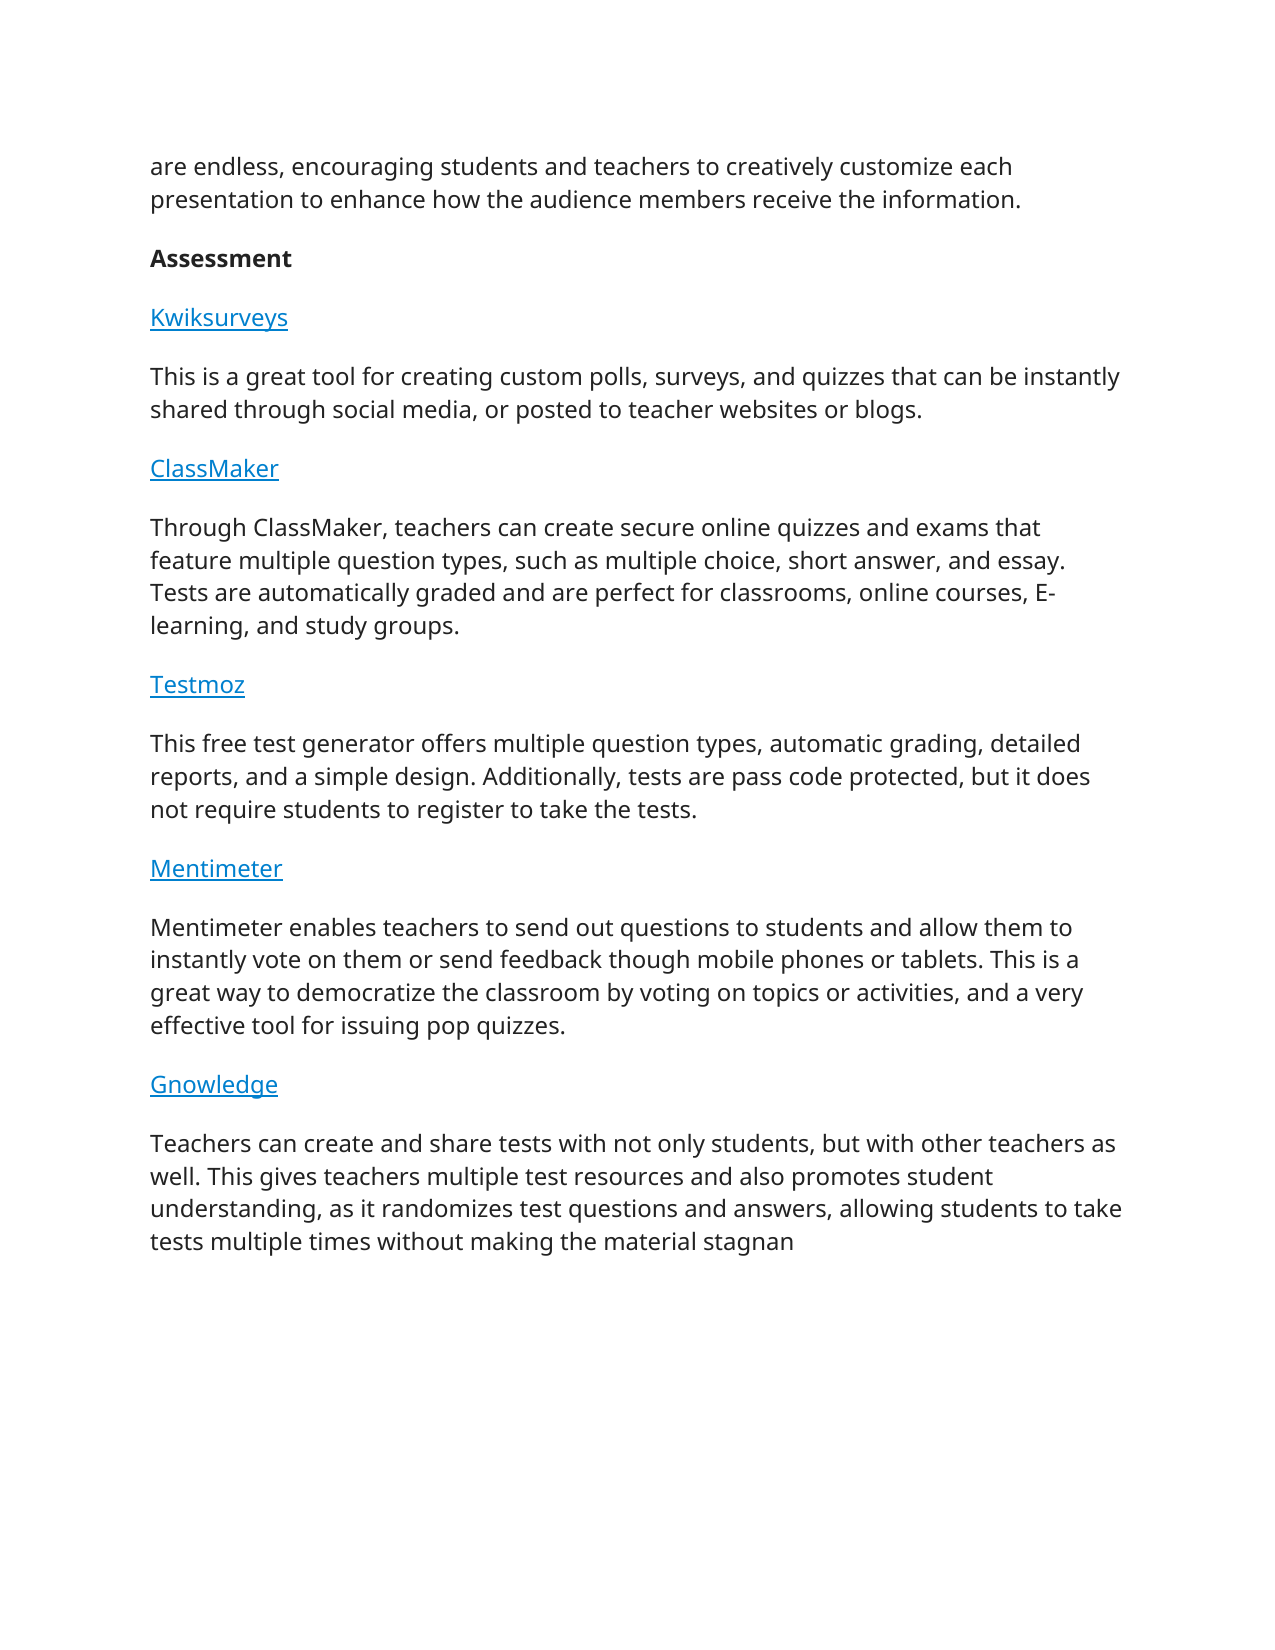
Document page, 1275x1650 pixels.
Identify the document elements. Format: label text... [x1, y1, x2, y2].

text ClassMaker [150, 452, 1125, 484]
text Through ClassMaker, teachers can create secure online quizzes and exams that feature multiple question types, such as multiple choice, short answer, and essay. Tests are automatically graded and are perfect for classrooms, online courses, E-learning, and study groups. [150, 511, 1125, 641]
text Assessment [150, 242, 1125, 274]
text Mentimeter [150, 852, 1125, 884]
text Testmoz [150, 668, 1125, 701]
text This is a great tool for creating custom polls, surveys, and quizzes that can be instantly shared through social media, or posted to teacher websites or blogs. [150, 360, 1125, 425]
text Mentimeter enables teachers to send out questions to students and allow them to instantly vote on them or send feedback though mobile phones or tablets. This is a great way to democratize the classroom by voting on topics or activities, and a very effective tool for issuing pop quizzes. [150, 911, 1125, 1041]
text This free test generator offers multiple question types, automatic grading, detailed reports, and a simple design. Additionally, tests are pass code protected, but it does not require students to register to take the tests. [150, 727, 1125, 825]
text Gnowledge [150, 1068, 1125, 1100]
text Kwiksurveys [150, 301, 1125, 333]
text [150, 150, 1125, 215]
text Teachers can create and share tests with not only students, but with other teachers as well. This gives teachers multiple test resources and also promotes student understanding, as it randomizes test questions and answers, allowing students to take tests multiple times without making the material stagnan [150, 1127, 1125, 1257]
